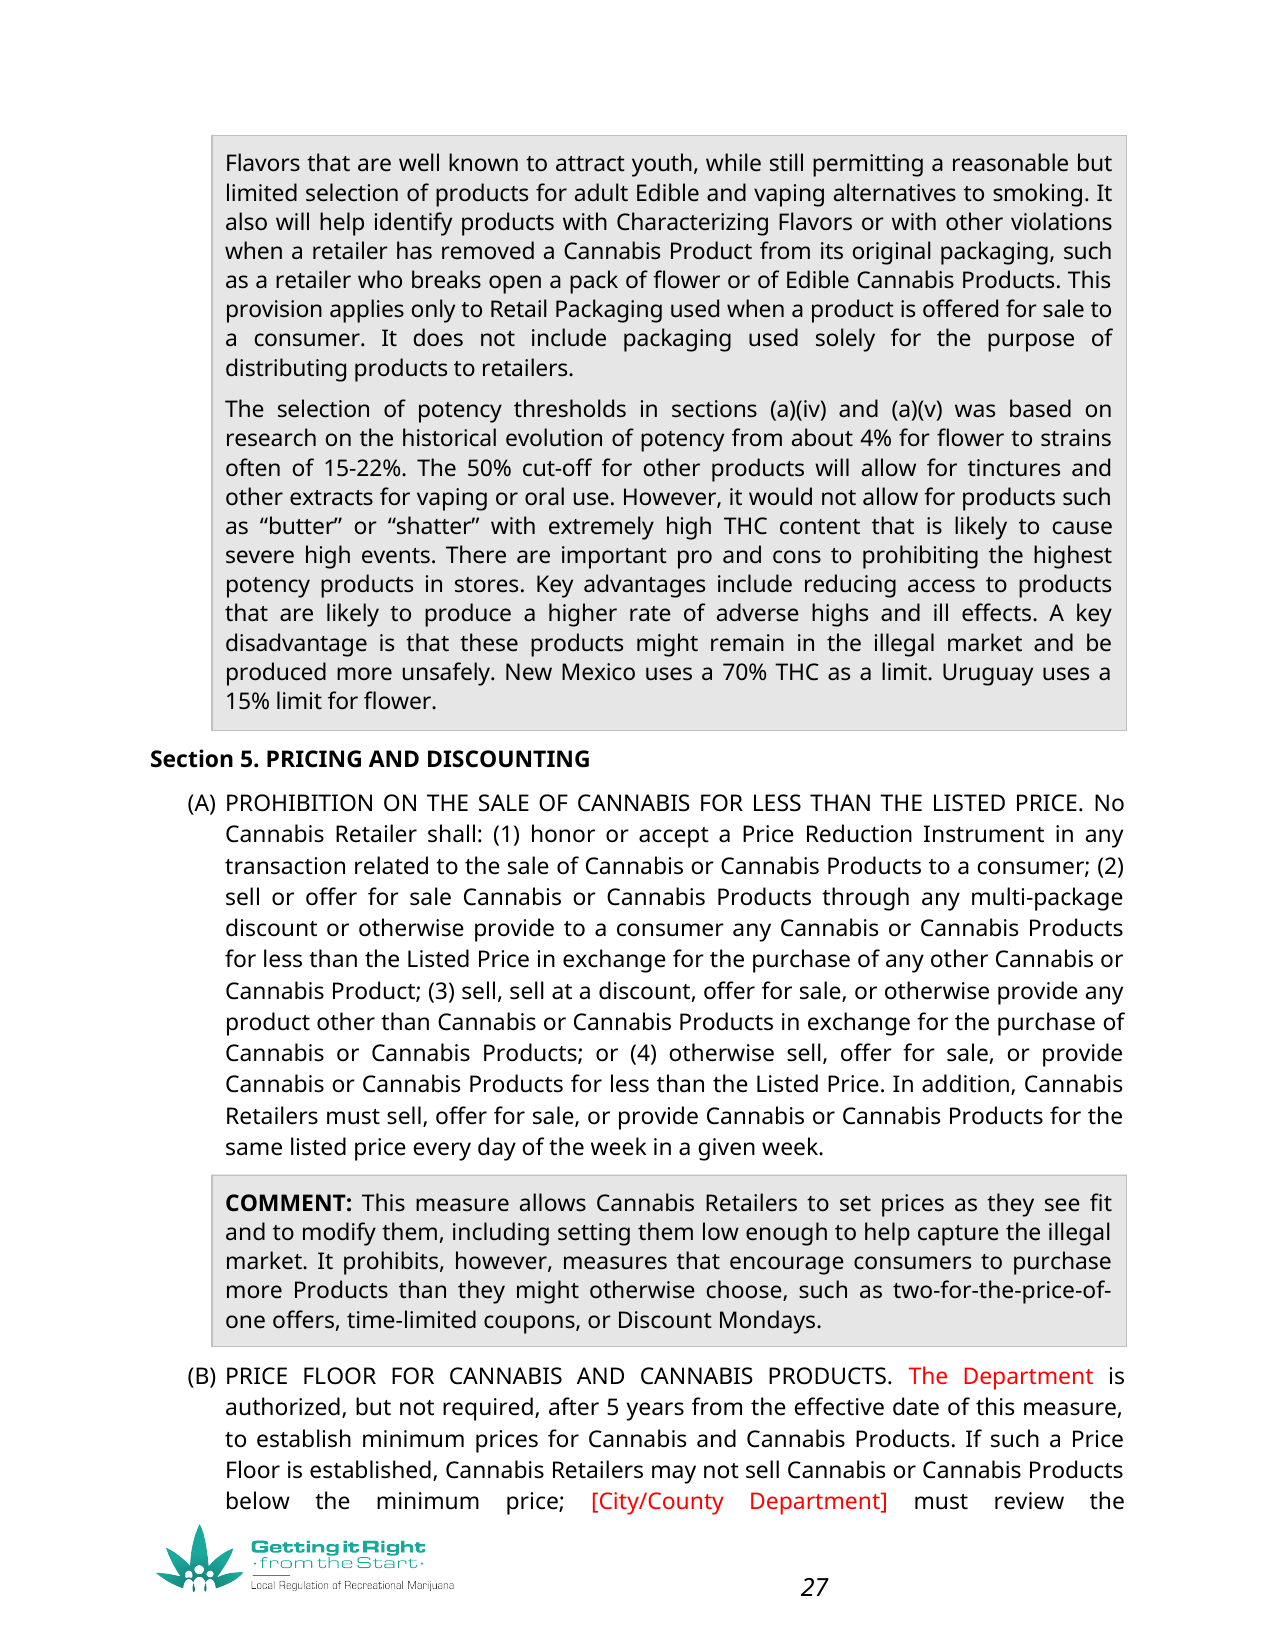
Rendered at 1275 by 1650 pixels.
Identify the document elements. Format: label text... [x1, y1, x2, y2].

list Prohibition on the sale of CANNABIS for less than the listed price. No Cannabis Retailer shall: (1) honor or accept a Price Reduction Instrument in any transaction related to the sale of Cannabis or Cannabis Products to a consumer; (2) sell or offer for sale Cannabis or Cannabis Products through any multi-package discount or otherwise provide to a consumer any Cannabis or Cannabis Products for less than the Listed Price in exchange for the purchase of any other Cannabis or Cannabis Product; (3) sell, sell at a discount, offer for sale, or otherwise provide any product other than Cannabis or Cannabis Products in exchange for the purchase of Cannabis or Cannabis Products; or (4) otherwise sell, offer for sale, or provide Cannabis or Cannabis Products for less than the Listed Price. In addition, Cannabis Retailers must sell, offer for sale, or provide Cannabis or Cannabis Products for the same listed price every day of the week in a given week. [187, 787, 1125, 1162]
text The selection of potency thresholds in sections (a)(iv) and (a)(v) was based on research on the historical evolution of potency from about 4% for flower to strains often of 15-22%. The 50% cut-off for other products will allow for tinctures and other extracts for vaping or oral use. However, it would not allow for products such as “butter” or “shatter” with extremely high THC content that is likely to cause severe high events. There are important pro and cons to prohibiting the highest potency products in stores. Key advantages include reducing access to products that are likely to produce a higher rate of adverse highs and ill effects. A key disadvantage is that these products might remain in the illegal market and be produced more unsafely. New Mexico uses a 70% THC as a limit. Uruguay uses a 15% limit for flower. [213, 381, 1126, 730]
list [187, 1360, 1125, 1516]
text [213, 136, 1126, 381]
text comment: This measure allows Cannabis Retailers to set prices as they see fit and to modify them, including setting them low enough to help capture the illegal market. It prohibits, however, measures that encourage consumers to purchase more Products than they might otherwise choose, such as two-for-the-price-of-one offers, time-limited coupons, or Discount Mondays. [213, 1176, 1126, 1346]
subtitle Section 5. PRICING AND DISCOUNTING [150, 743, 1125, 774]
picture [150, 1519, 459, 1597]
